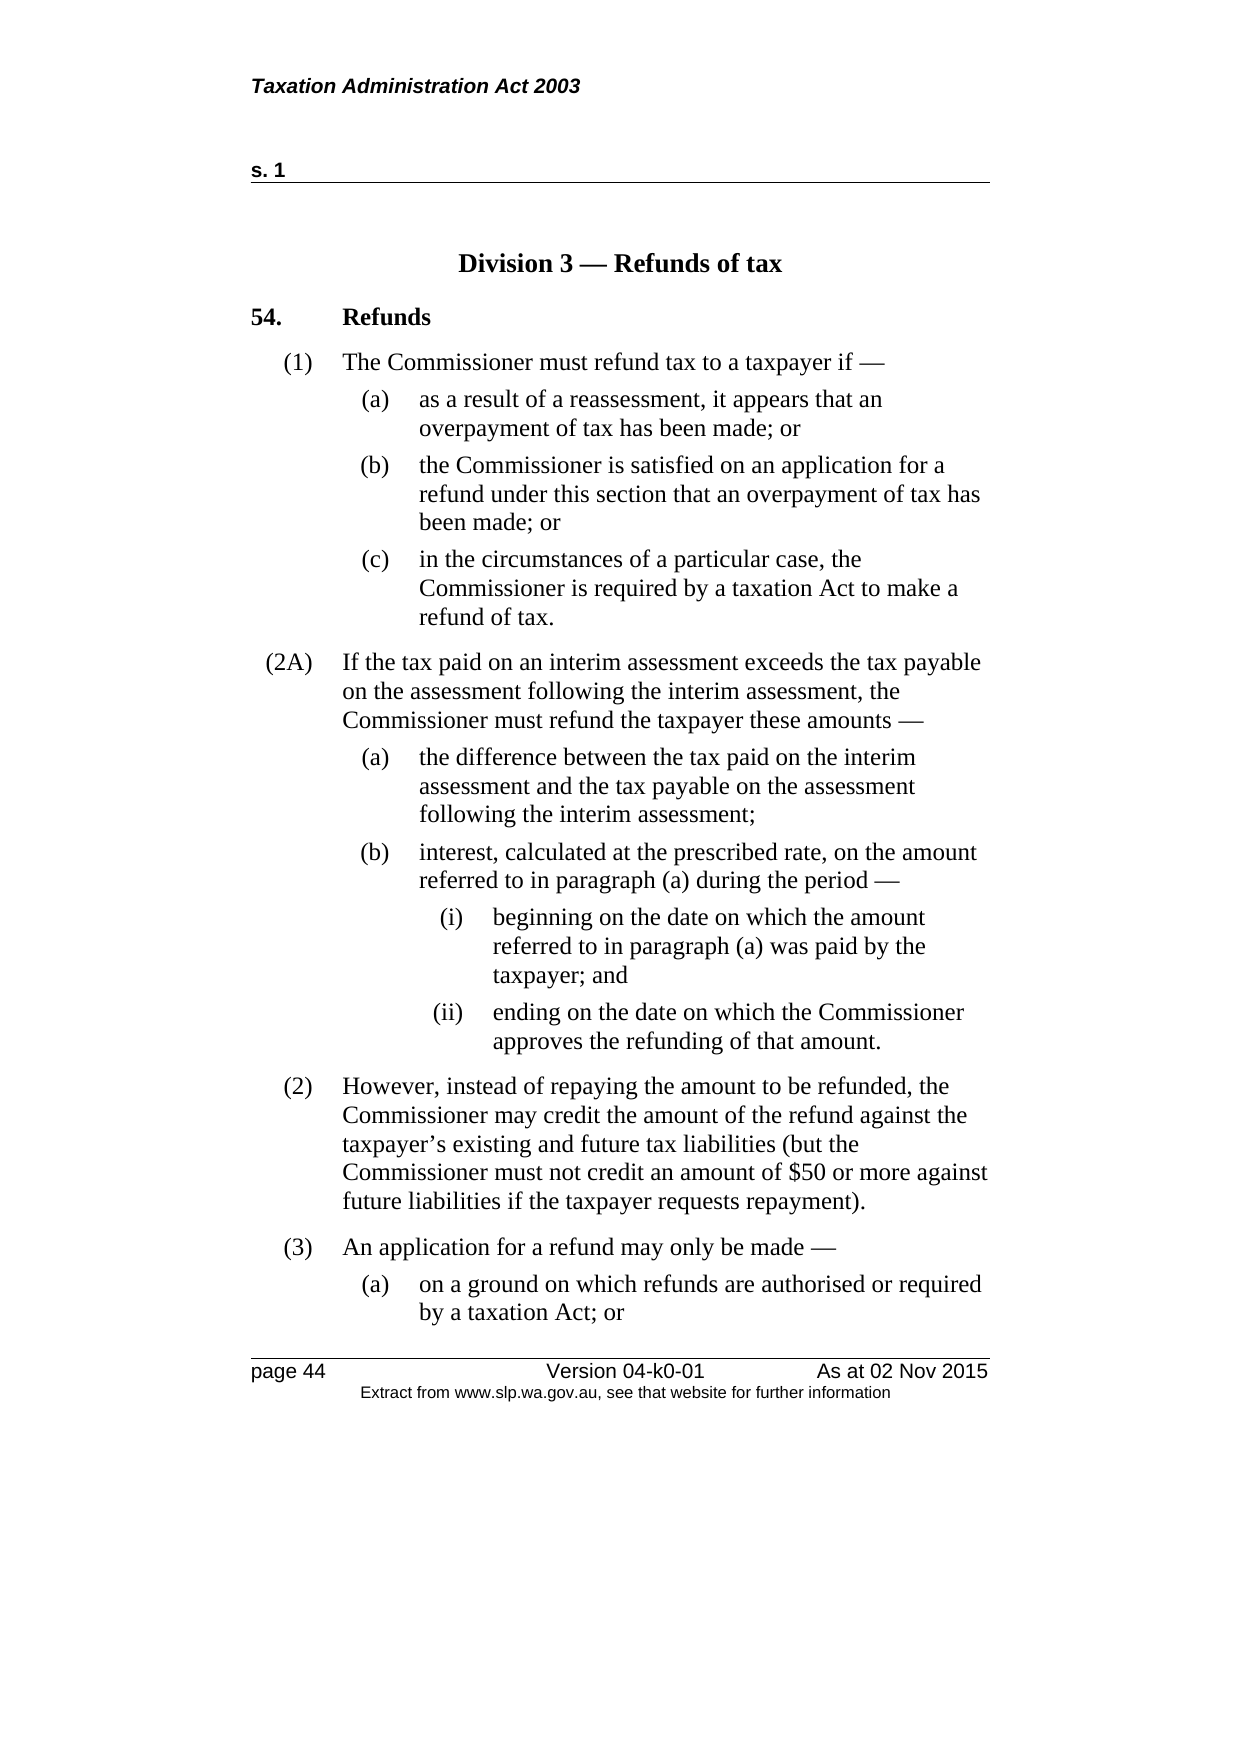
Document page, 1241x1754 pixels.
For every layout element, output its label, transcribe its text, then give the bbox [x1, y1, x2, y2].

text (2A) If the tax paid on an interim assessment exceeds the tax payable on the assessment following the interim assessment, the Commissioner must refund the taxpayer these amounts — [251, 647, 990, 734]
text (i) beginning on the date on which the amount referred to in paragraph (a) was paid by the taxpayer; and [251, 902, 990, 989]
text (a) as a result of a reassessment, it appears that an overpayment of tax has been made; or [251, 384, 990, 442]
text (b) interest, calculated at the prescribed rate, on the amount referred to in paragraph (a) during the period — [251, 837, 990, 894]
text (3) An application for a refund may only be made — [251, 1232, 990, 1260]
subtitle 54. Refunds [251, 302, 990, 330]
text (c) in the circumstances of a particular case, the Commissioner is required by a taxation Act to make a refund of tax. [251, 544, 990, 631]
text (ii) ending on the date on which the Commissioner approves the refunding of that amount. [251, 997, 990, 1054]
text (a) the difference between the tax paid on the interim assessment and the tax payable on the assessment following the interim assessment; [251, 742, 990, 828]
text (a) on a ground on which refunds are authorised or required by a taxation Act; or [251, 1269, 990, 1326]
text (1) The Commissioner must refund tax to a taxpayer if — [251, 347, 990, 376]
subtitle Division 3 — Refunds of tax [251, 247, 990, 279]
text (2) However, instead of repaying the amount to be refunded, the Commissioner may credit the amount of the refund against the taxpayer’s existing and future tax liabilities (but the Commissioner must not credit an amount of $50 or more against future liabilities if the taxpayer requests repayment). [251, 1071, 990, 1215]
text (b) the Commissioner is satisfied on an application for a refund under this section that an overpayment of tax has been made; or [251, 450, 990, 536]
